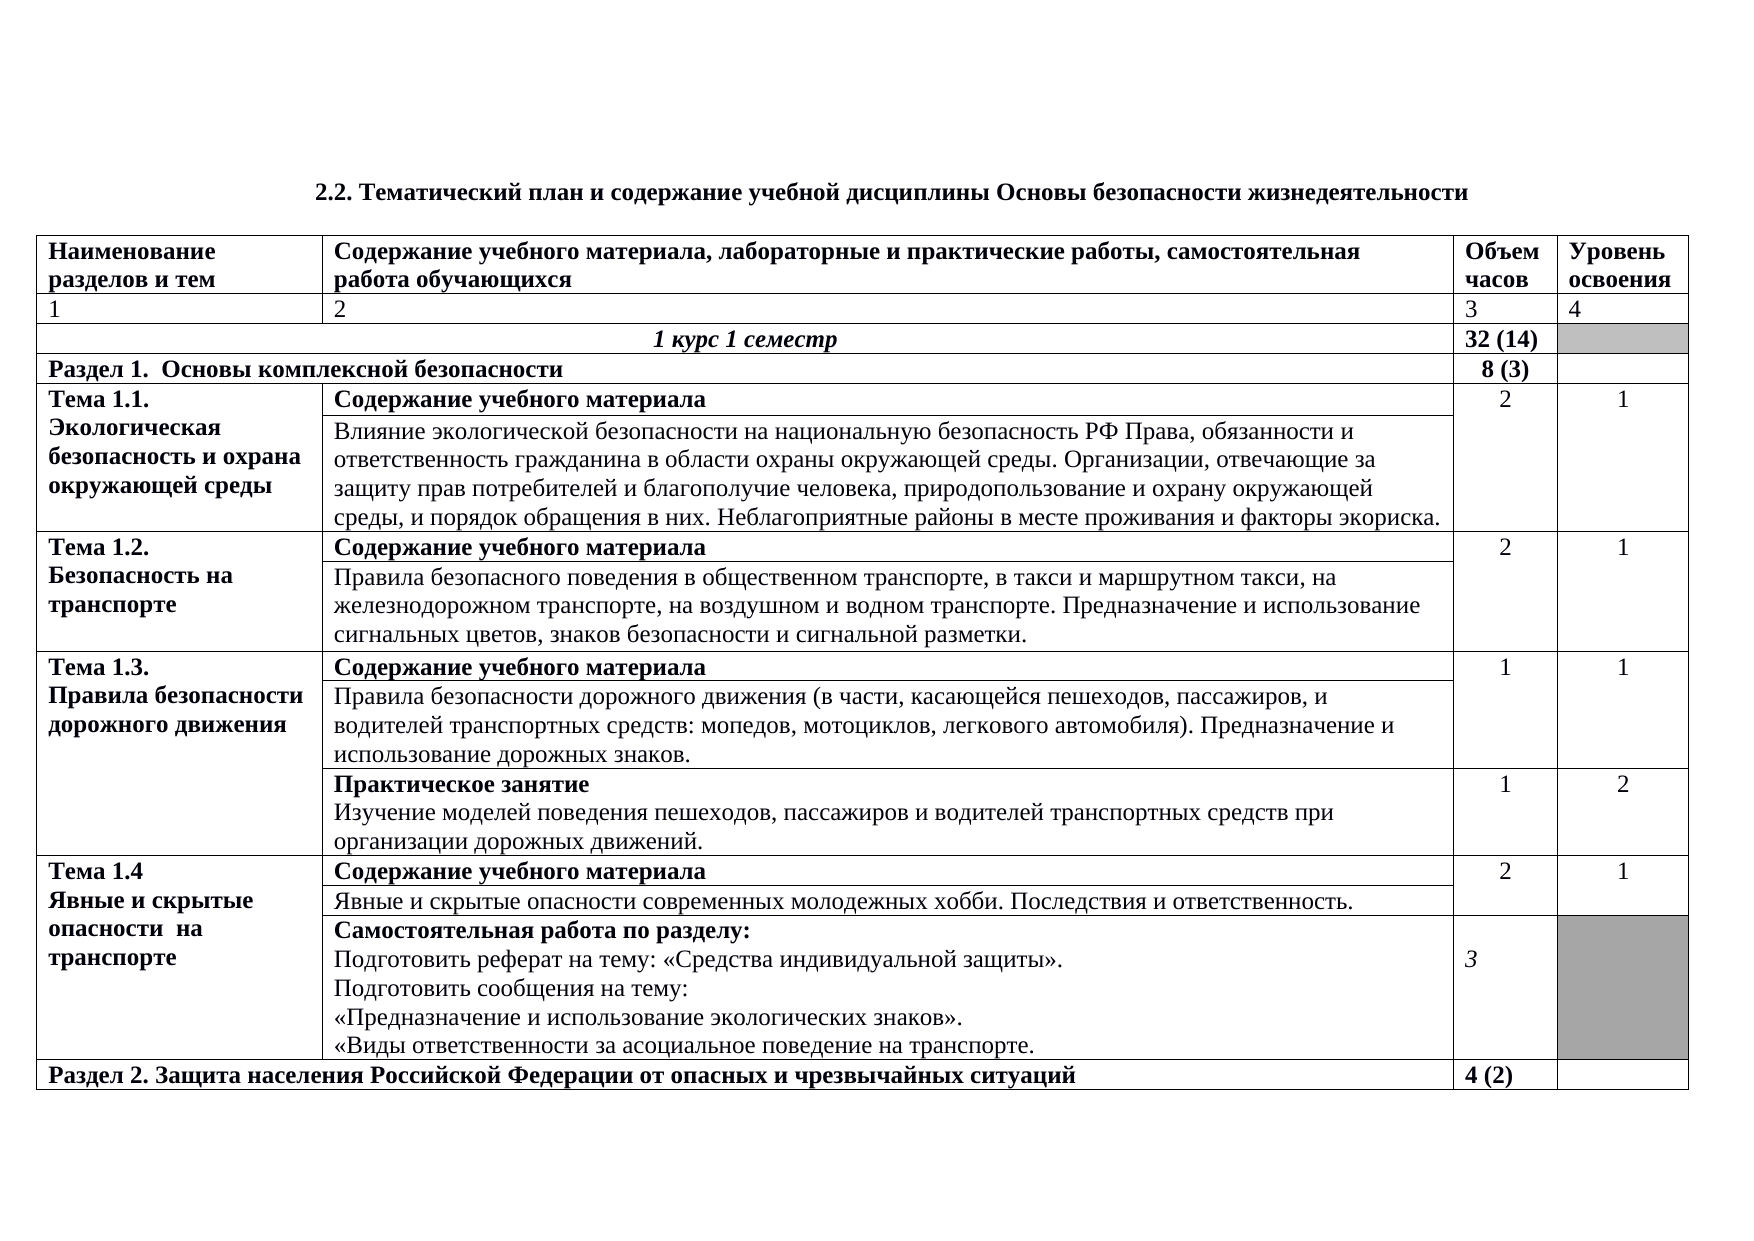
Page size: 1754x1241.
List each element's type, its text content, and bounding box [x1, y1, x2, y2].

table_cell 1 курс 1 семестр [37, 324, 1453, 353]
table_cell Правила безопасного поведения в общественном транспорте, в такси и маршрутном такси, на железнодорожном транспорте, на воздушном и водном транспорте. Предназначение и использование сигнальных цветов, знаков безопасности и сигнальной разметки. [323, 562, 1453, 651]
table_cell 2 [1454, 384, 1557, 531]
table_cell [1558, 1060, 1688, 1089]
table_cell 3 [1454, 294, 1557, 323]
table_cell Влияние экологической безопасности на национальную безопасность РФ Права, обязанности и ответственность гражданина в области охраны окружающей среды. Организации, отвечающие за защиту прав потребителей и благополучие человека, природопользование и охрану окружающей среды, и порядок обращения в них. Неблагоприятные районы в месте проживания и факторы экориска. [323, 416, 1453, 531]
table_cell Тема 1.2. Безопасность на транспорте [37, 532, 322, 651]
table_cell Правила безопасности дорожного движения (в части, касающейся пешеходов, пассажиров, и водителей транспортных средств: мопедов, мотоциклов, легкового автомобиля). Предназначение и использование дорожных знаков. [323, 681, 1453, 768]
table_header Содержание учебного материала, лабораторные и практические работы, самостоятельная работа обучающихся [323, 236, 1453, 293]
table_cell 1 [1454, 769, 1557, 855]
table_cell 4 [1558, 294, 1688, 323]
table_cell [1558, 354, 1688, 383]
table_cell 1 [37, 294, 322, 323]
table_cell Тема 1.1. Экологическая безопасность и охрана окружающей среды [37, 384, 322, 531]
table_cell 3 [1454, 916, 1557, 1059]
table_cell Содержание учебного материала [323, 384, 1453, 415]
table_header Наименование разделов и тем [37, 236, 322, 293]
table_cell 2 [1454, 856, 1557, 914]
table_header Объем часов [1454, 236, 1557, 293]
table_cell 1 [1454, 652, 1557, 768]
table_cell [1558, 916, 1688, 1059]
table_cell Практическое занятие Изучение моделей поведения пешеходов, пассажиров и водителей транспортных средств при организации дорожных движений. [323, 769, 1453, 855]
table_cell 32 (14) [1454, 324, 1557, 353]
table_cell 1 [1558, 532, 1688, 651]
table_cell 1 [1558, 856, 1688, 914]
table_cell Тема 1.3. Правила безопасности дорожного движения [37, 652, 322, 855]
table_cell Содержание учебного материала [323, 532, 1453, 561]
table_cell 1 [1558, 652, 1688, 768]
table_cell Явные и скрытые опасности современных молодежных хобби. Последствия и ответственность. [323, 886, 1453, 914]
subtitle 2.2. Тематический план и содержание учебной дисциплины Основы безопасности жизнедеятельности [89, 177, 1695, 206]
table_cell Раздел 2. Защита населения Российской Федерации от опасных и чрезвычайных ситуаций [37, 1060, 1453, 1089]
table_cell Содержание учебного материала [323, 652, 1453, 680]
table_cell 2 [1558, 769, 1688, 855]
table_cell 8 (3) [1454, 354, 1557, 383]
table_cell Тема 1.4 Явные и скрытые опасности на транспорте [37, 856, 322, 1059]
table_cell Самостоятельная работа по разделу: Подготовить реферат на тему: «Средства индивидуальной защиты». Подготовить сообщения на тему: «Предназначение и использование экологических знаков». «Виды ответственности за асоциальное поведение на транспорте. [323, 916, 1453, 1059]
table_cell 1 [1558, 384, 1688, 531]
table_cell Содержание учебного материала [323, 856, 1453, 885]
table_cell 4 (2) [1454, 1060, 1557, 1089]
table_cell 2 [323, 294, 1453, 323]
table_cell Раздел 1. Основы комплексной безопасности [37, 354, 1453, 383]
table_cell [1558, 324, 1688, 353]
table_cell 2 [1454, 532, 1557, 651]
table_header Уровень освоения [1558, 236, 1688, 293]
